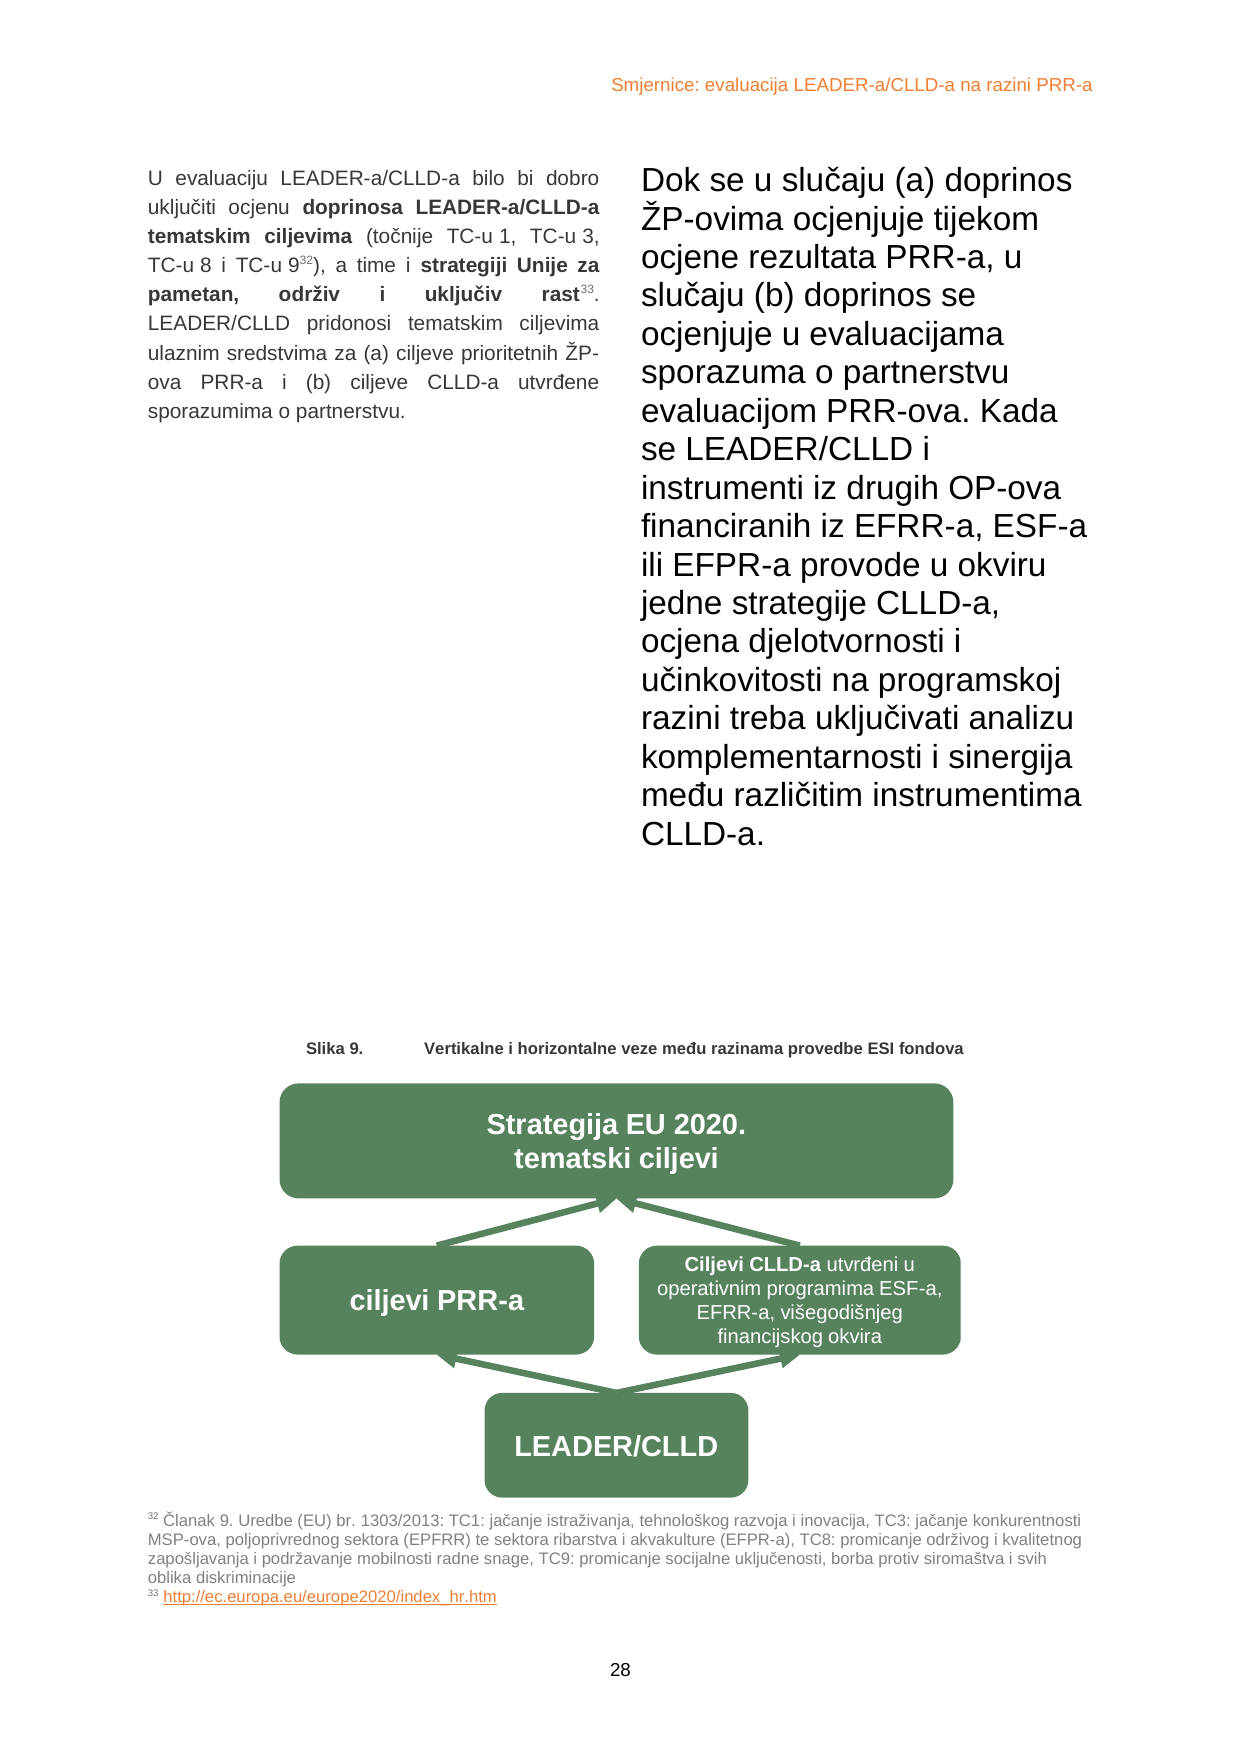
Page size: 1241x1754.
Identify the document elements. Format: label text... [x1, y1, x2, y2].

subtitle Vertikalne i horizontalne veze među razinama provedbe ESI fondova [177, 1031, 1092, 1058]
text U evaluaciju LEADER-a/CLLD-a bilo bi dobro uključiti ocjenu doprinosa LEADER-a/CLLD-a tematskim ciljevima (točnije TC-u 1, TC-u 3, TC-u 8 i TC-u 9), a time i strategiji Unije za pametan, održiv i uključiv rast. LEADER/CLLD pridonosi tematskim ciljevima ulaznim sredstvima za (a) ciljeve prioritetnih ŽP-ova PRR-a i (b) ciljeve CLLD-a utvrđene sporazumima o partnerstvu. Dok se u slučaju (a) doprinos ŽP-ovima ocjenjuje tijekom ocjene rezultata PRR-a, u slučaju (b) doprinos se ocjenjuje u evaluacijama sporazuma o partnerstvu evaluacijom PRR-ova. Kada se LEADER/CLLD i instrumenti iz drugih OP-ova financiranih iz EFRR-a, ESF-a ili EFPR-a provode u okviru jedne strategije CLLD-a, ocjena djelotvornosti i učinkovitosti na programskoj razini treba uključivati analizu komplementarnosti i sinergija među različitim instrumentima CLLD-a. [148, 160, 599, 423]
